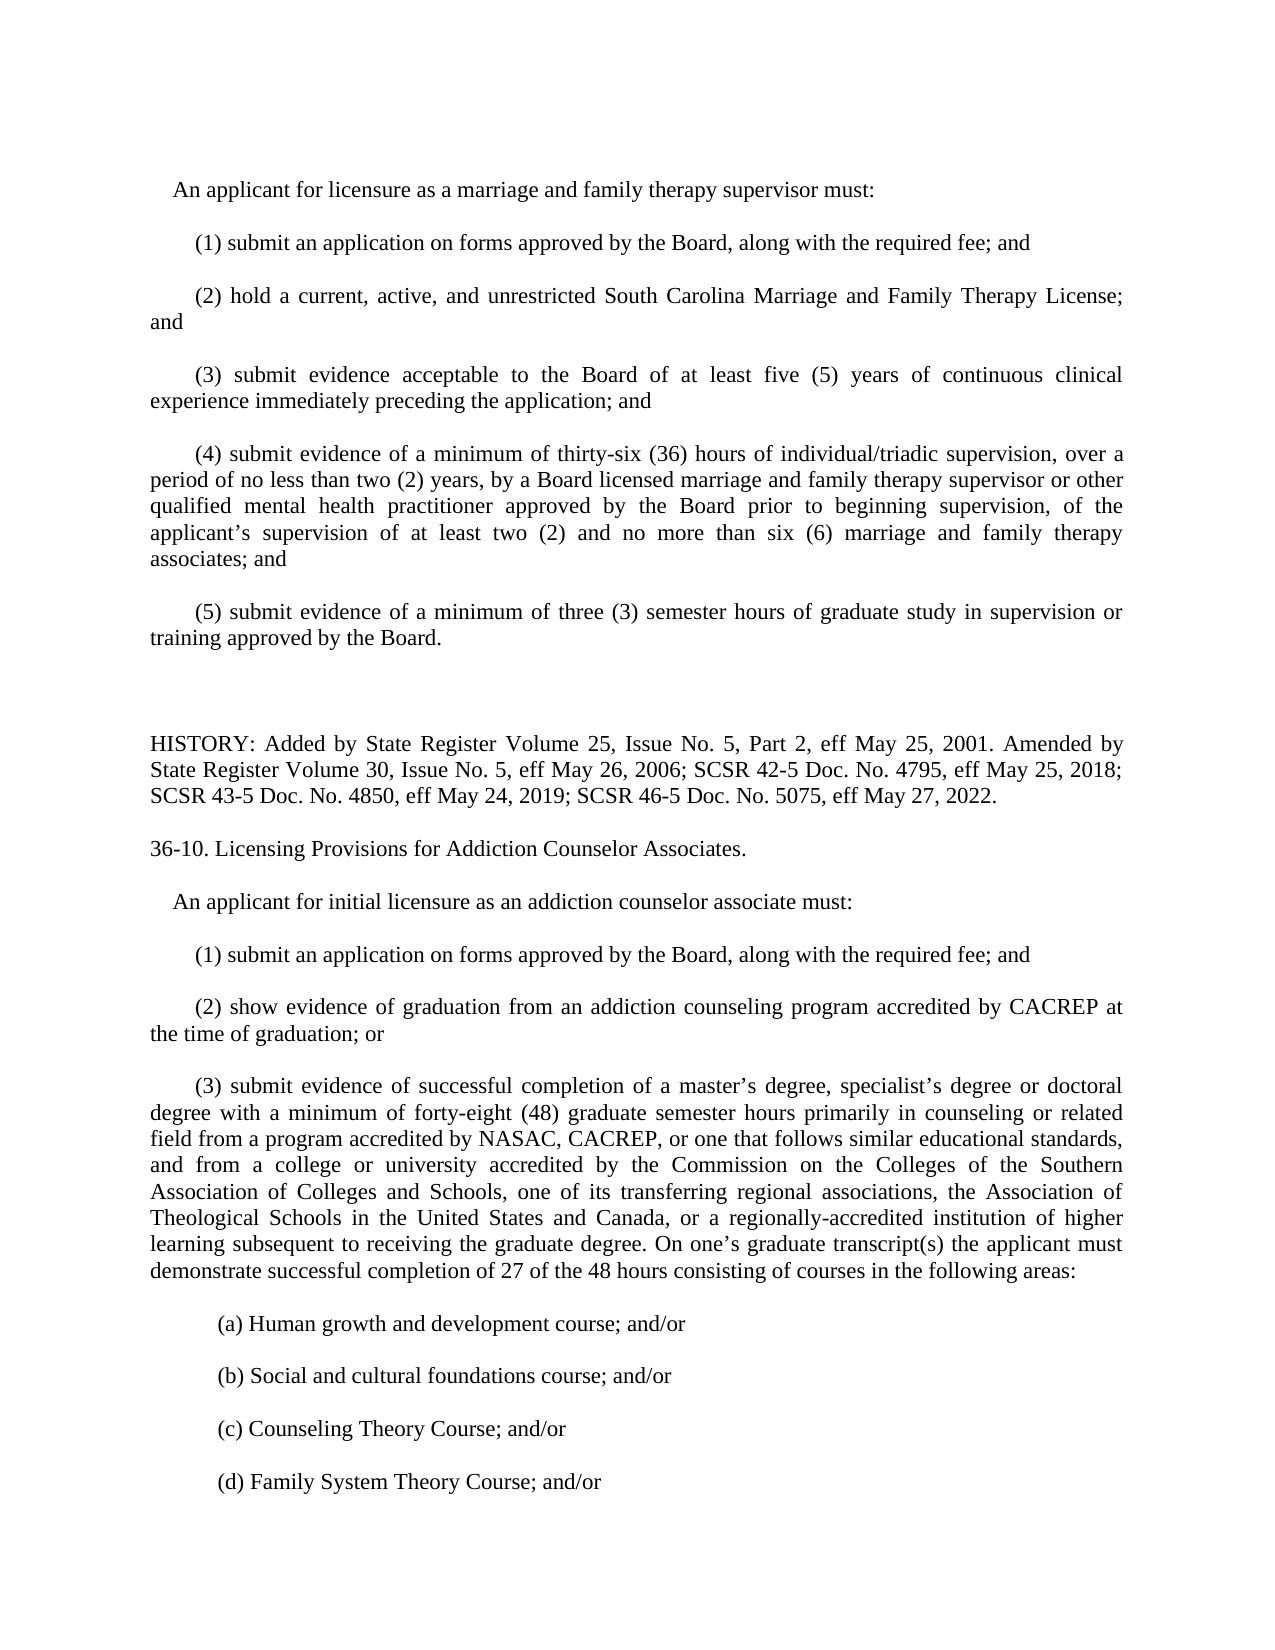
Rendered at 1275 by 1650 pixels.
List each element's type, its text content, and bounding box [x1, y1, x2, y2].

text 36-10. Licensing Provisions for Addiction Counselor Associates. [150, 835, 1125, 862]
text (2) show evidence of graduation from an addiction counseling program accredited by CACREP at the time of graduation; or [150, 993, 1125, 1046]
text (2) hold a current, active, and unrestricted South Carolina Marriage and Family Therapy License; and [150, 282, 1125, 334]
text An applicant for licensure as a marriage and family therapy supervisor must: [150, 176, 1125, 203]
text HISTORY: Added by State Register Volume 25, Issue No. 5, Part 2, eff May 25, 2001. Amended by State Register Volume 30, Issue No. 5, eff May 26, 2006; SCSR 42-5 Doc. No. 4795, eff May 25, 2018; SCSR 43-5 Doc. No. 4850, eff May 24, 2019; SCSR 46-5 Doc. No. 5075, eff May 27, 2022. [150, 730, 1125, 809]
text (1) submit an application on forms approved by the Board, along with the required fee; and [150, 941, 1125, 967]
text (5) submit evidence of a minimum of three (3) semester hours of graduate study in supervision or training approved by the Board. [150, 598, 1125, 651]
text (3) submit evidence acceptable to the Board of at least five (5) years of continuous clinical experience immediately preceding the application; and [150, 361, 1125, 413]
text (4) submit evidence of a minimum of thirty-six (36) hours of individual/triadic supervision, over a period of no less than two (2) years, by a Board licensed marriage and family therapy supervisor or other qualified mental health practitioner approved by the Board prior to beginning supervision, of the applicant’s supervision of at least two (2) and no more than six (6) marriage and family therapy associates; and [150, 440, 1125, 572]
text (3) submit evidence of successful completion of a master’s degree, specialist’s degree or doctoral degree with a minimum of forty-eight (48) graduate semester hours primarily in counseling or related field from a program accredited by NASAC, CACREP, or one that follows similar educational standards, and from a college or university accredited by the Commission on the Colleges of the Southern Association of Colleges and Schools, one of its transferring regional associations, the Association of Theological Schools in the United States and Canada, or a regionally-accredited institution of higher learning subsequent to receiving the graduate degree. On one’s graduate transcript(s) the applicant must demonstrate successful completion of 27 of the 48 hours consisting of courses in the following areas: [150, 1072, 1125, 1283]
text (a) Human growth and development course; and/or [150, 1309, 1125, 1336]
text (c) Counseling Theory Course; and/or [150, 1415, 1125, 1441]
text An applicant for initial licensure as an addiction counselor associate must: [150, 888, 1125, 914]
text (1) submit an application on forms approved by the Board, along with the required fee; and [150, 229, 1125, 255]
text (b) Social and cultural foundations course; and/or [150, 1362, 1125, 1389]
text (d) Family System Theory Course; and/or [150, 1468, 1125, 1494]
